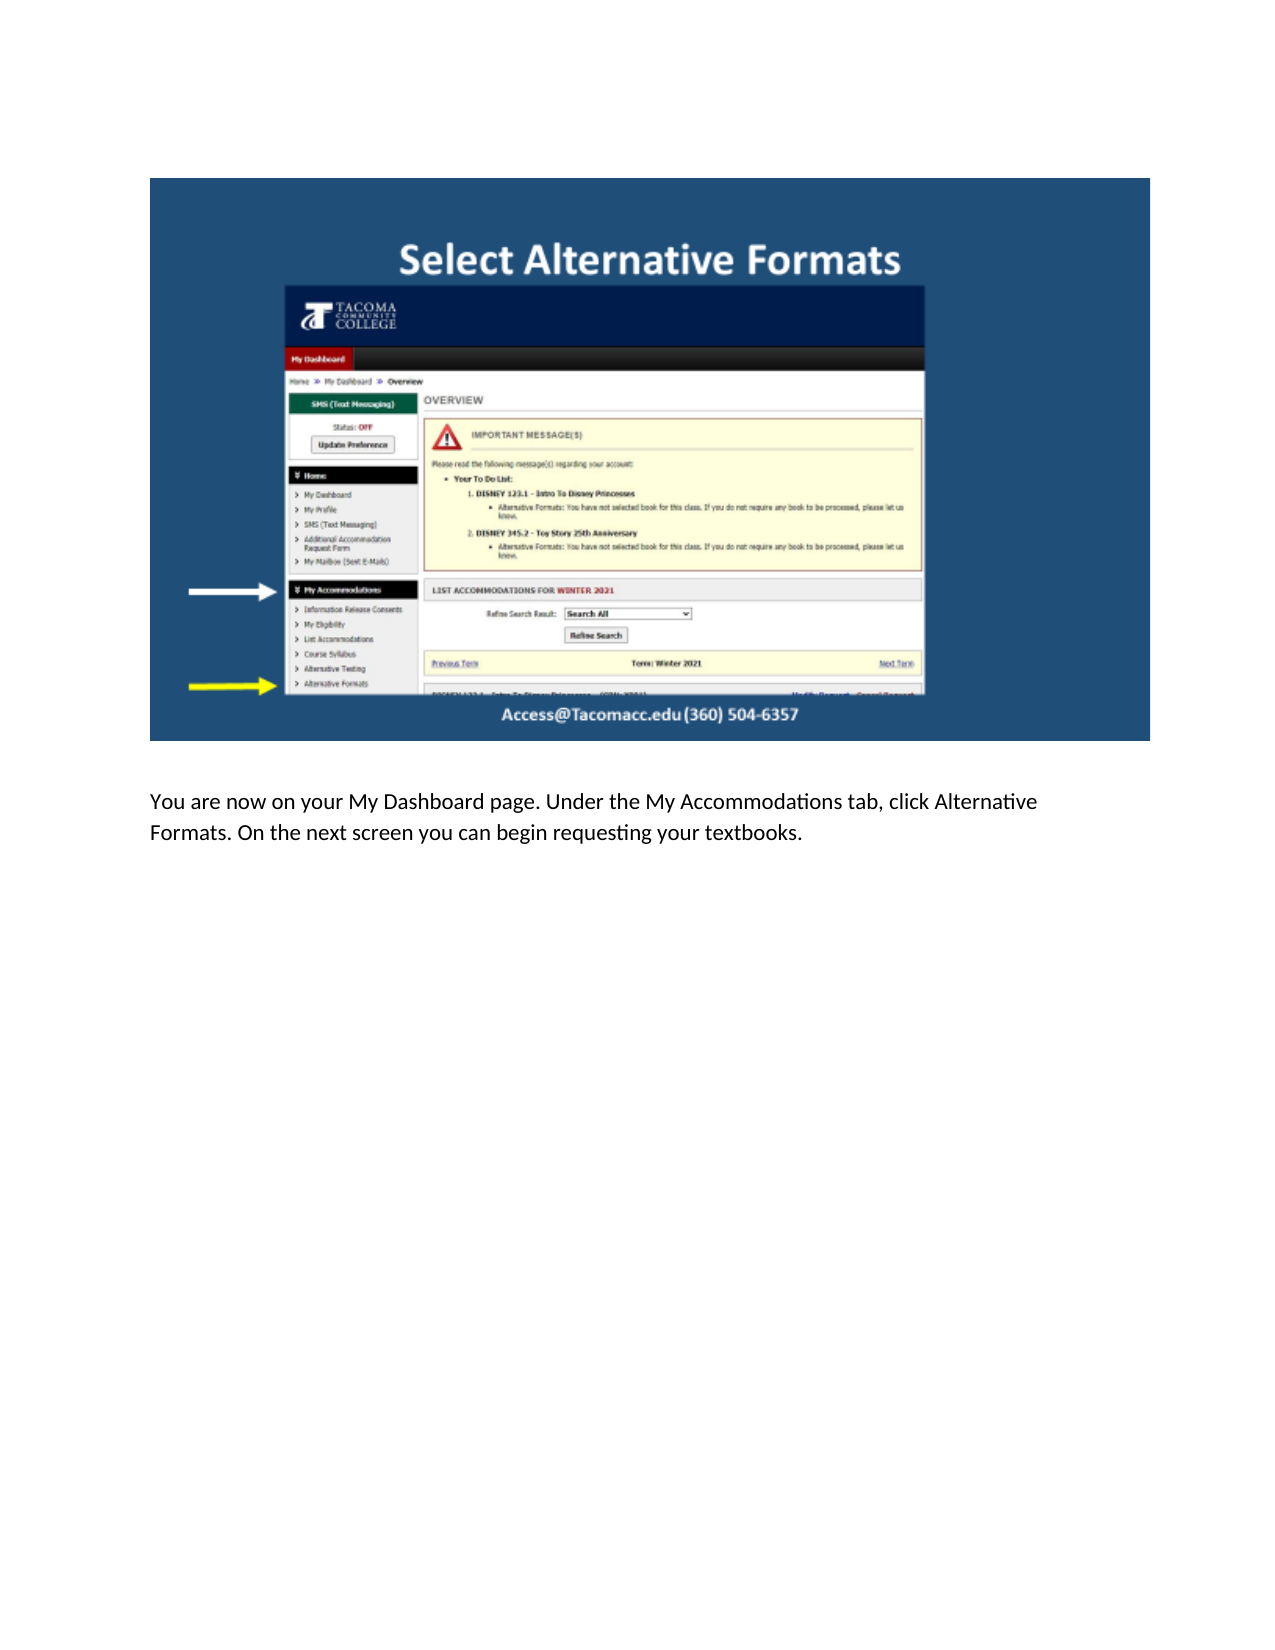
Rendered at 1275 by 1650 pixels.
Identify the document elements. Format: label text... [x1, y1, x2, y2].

picture [150, 178, 1150, 741]
text You are now on your My Dashboard page. Under the My Accommodations tab, click Alternative Formats. On the next screen you can begin requesting your textbooks. [150, 787, 1125, 846]
